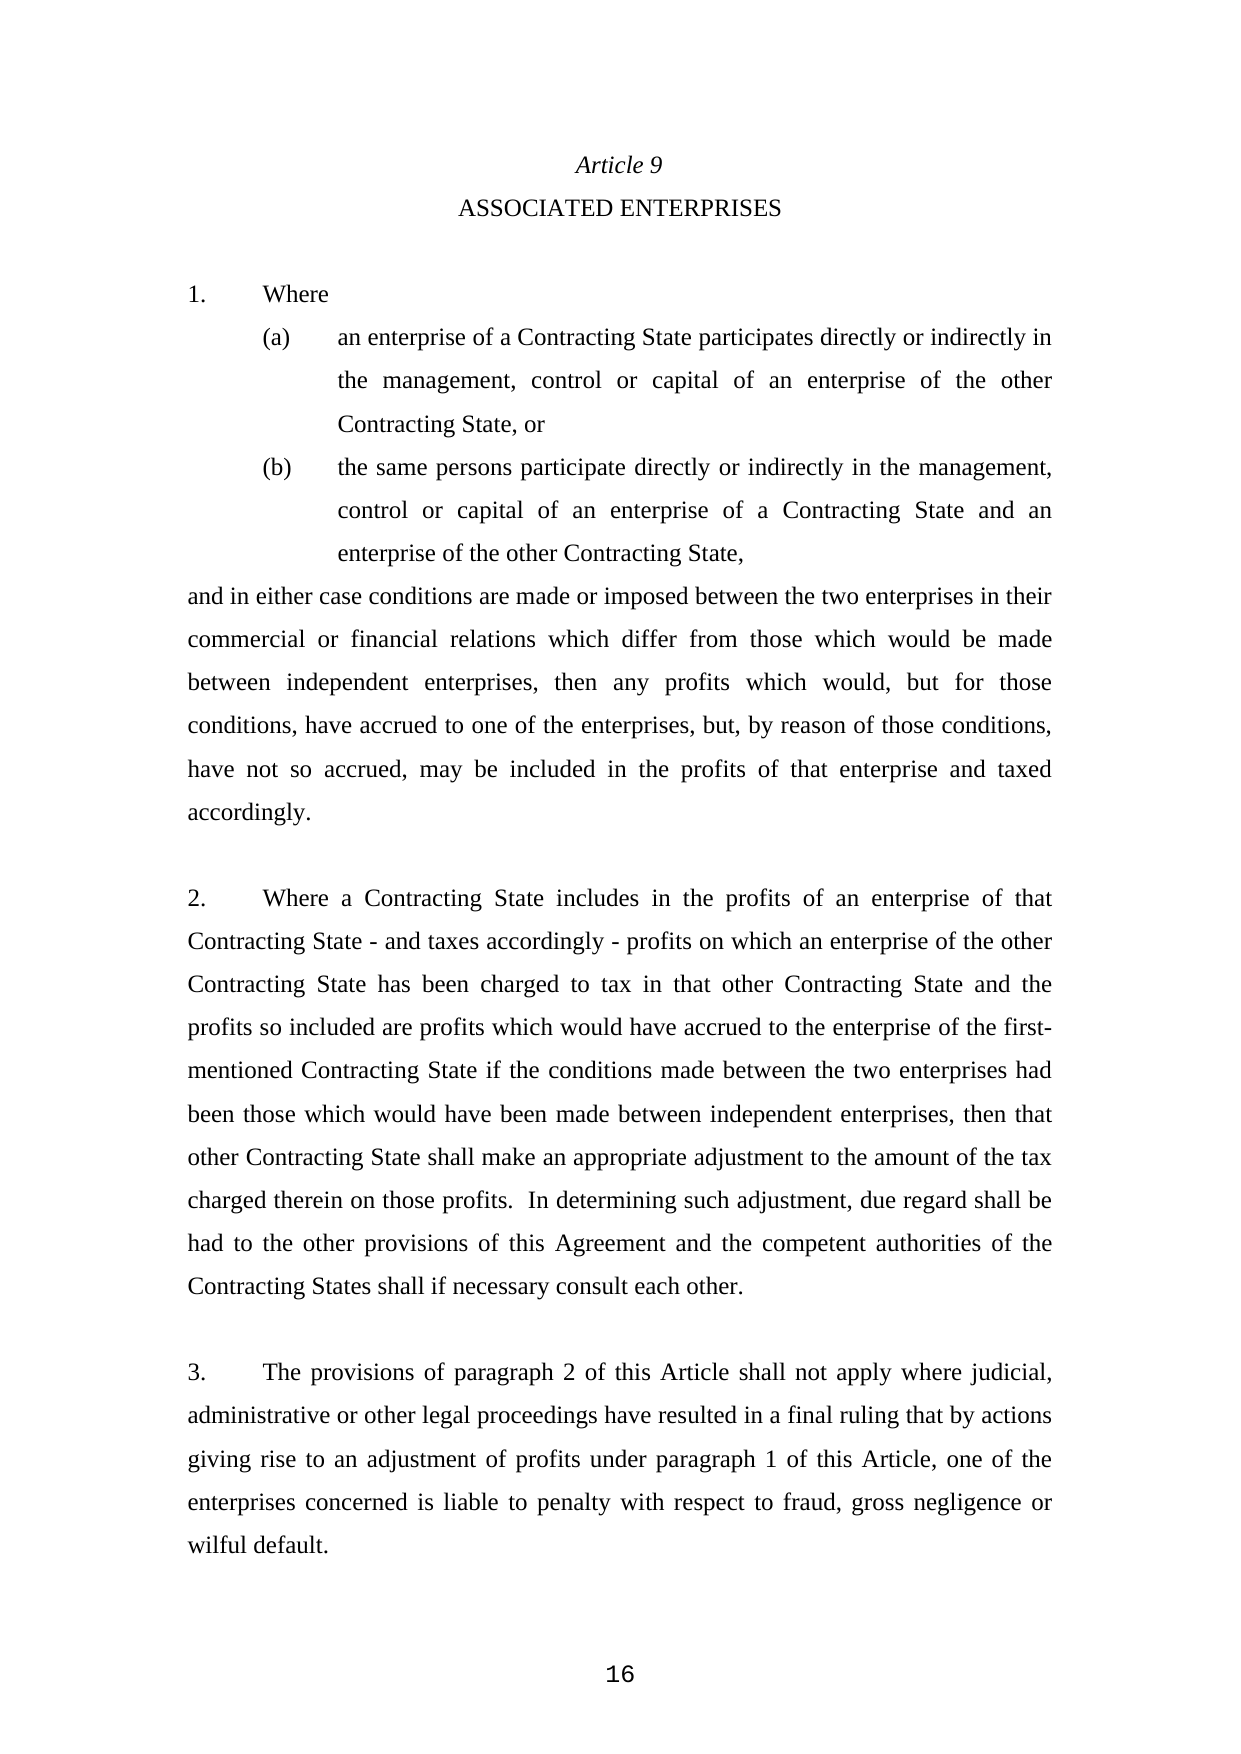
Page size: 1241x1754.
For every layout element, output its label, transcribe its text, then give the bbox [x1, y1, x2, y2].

text and in either case conditions are made or imposed between the two enterprises in their commercial or financial relations which differ from those which would be made between independent enterprises, then any profits which would, but for those conditions, have accrued to one of the enterprises, but, by reason of those conditions, have not so accrued, may be included in the profits of that enterprise and taxed accordingly. [187, 581, 1053, 826]
text Article 9 [187, 150, 1053, 179]
text 3. The provisions of paragraph 2 of this Article shall not apply where judicial, administrative or other legal proceedings have resulted in a final ruling that by actions giving rise to an adjustment of profits under paragraph 1 of this Article, one of the enterprises concerned is liable to penalty with respect to fraud, gross negligence or wilful default. [187, 1357, 1053, 1559]
text 1. Where [187, 279, 1053, 308]
text ASSOCIATED ENTERPRISES [187, 193, 1053, 222]
text (a) an enterprise of a participates directly or indirectly in the management, control or capital of an enterprise of the other , or [262, 322, 1053, 437]
text 2. Where a Contracting State includes in the profits of an enterprise of that Contracting State - and taxes accordingly - profits on which an enterprise of the other Contracting State has been charged to tax in that other Contracting State and the profits so included are profits which would have accrued to the enterprise of the first-mentioned Contracting State if the conditions made between the two enterprises had been those which would have been made between independent enterprises, then that other Contracting State shall make an appropriate adjustment to the amount of the tax charged therein on those profits. In determining such adjustment, due regard shall be had to the other provisions of this Agreement and the competent authorities of the Contracting States shall if necessary consult each other. [187, 883, 1053, 1300]
text (b) the same persons participate directly or indirectly in the management, control or capital of an enterprise of a and an enterprise of the other , [262, 452, 1053, 567]
